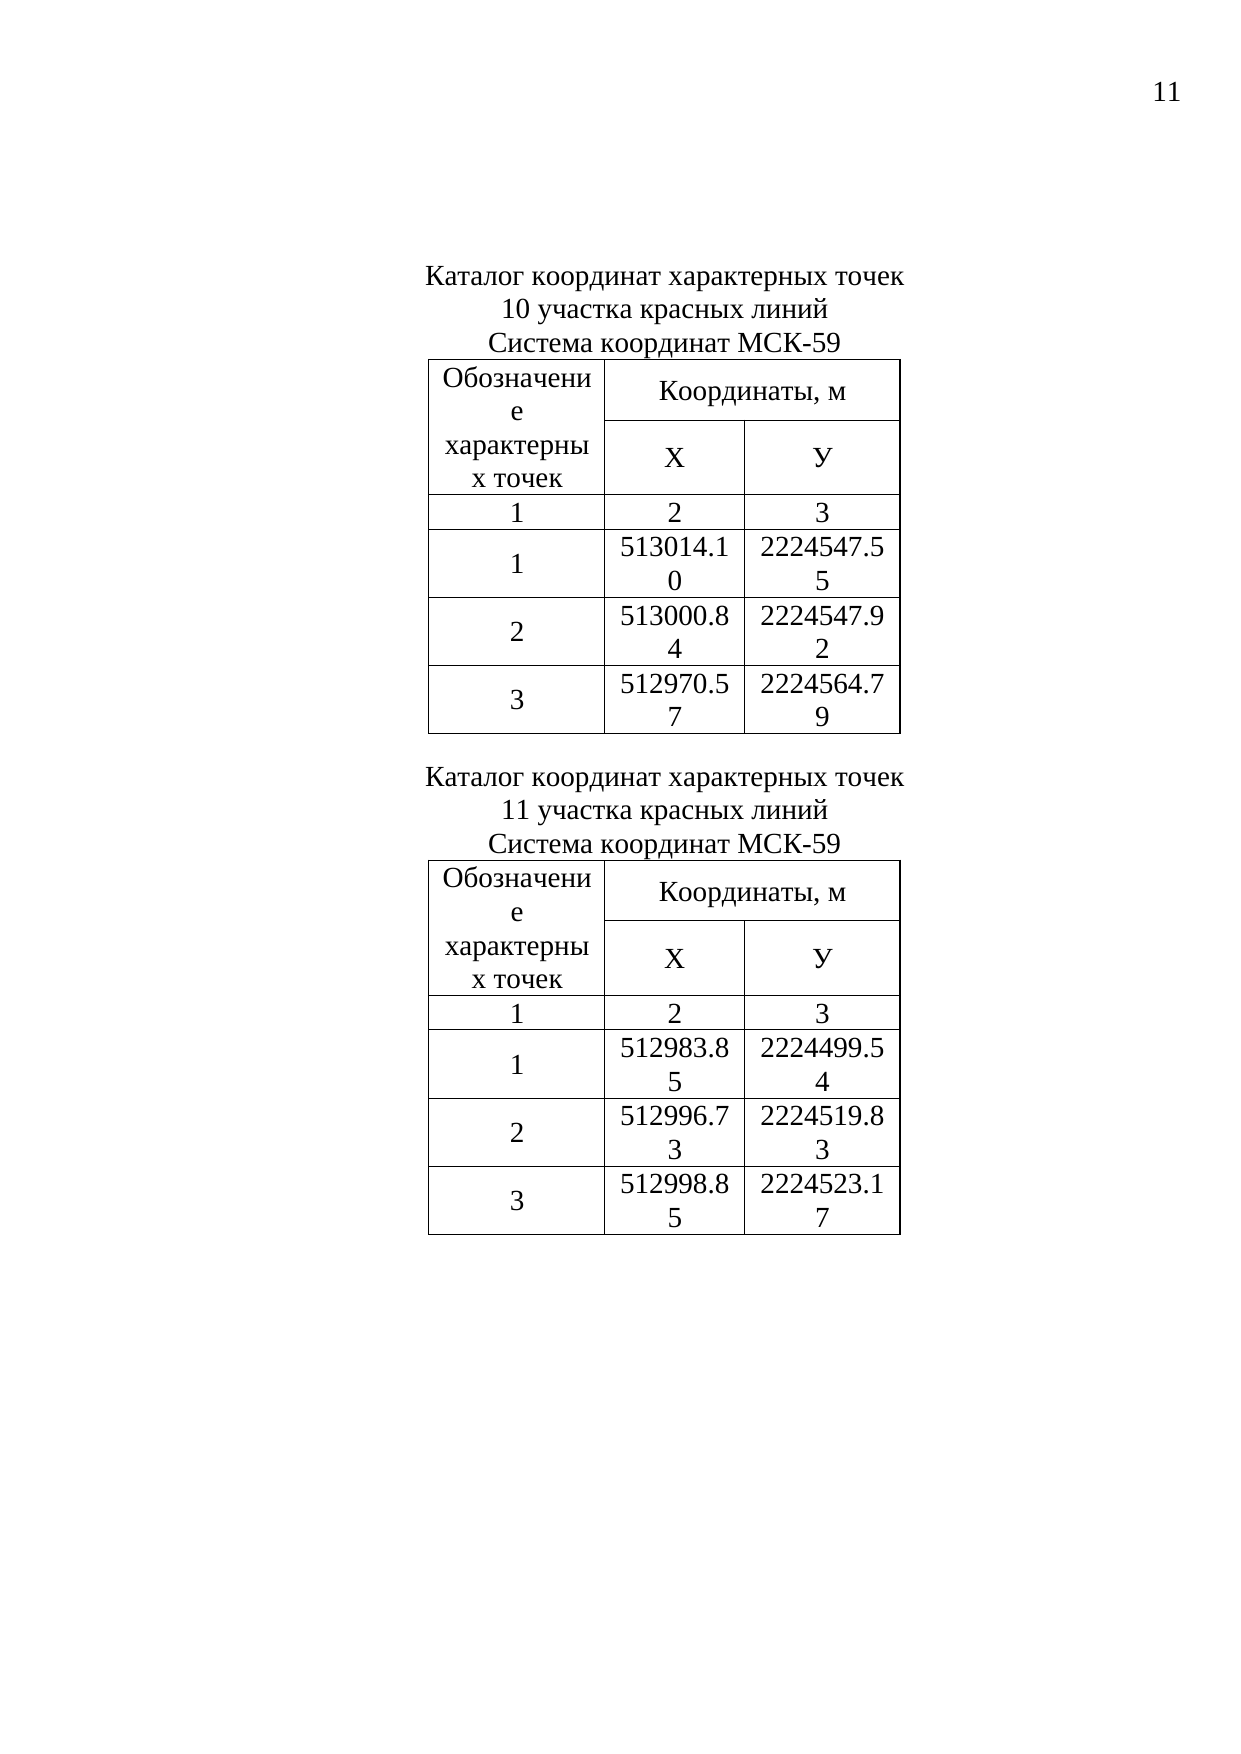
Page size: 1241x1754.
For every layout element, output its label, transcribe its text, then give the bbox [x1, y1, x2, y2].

table_cell У [745, 421, 899, 494]
table_header Обозначение характерных точек [429, 360, 604, 494]
table_cell У [745, 921, 899, 995]
table_header Координаты, м [605, 360, 899, 419]
table_cell 2224547.55 [745, 530, 899, 597]
table_cell 2224519.83 [745, 1099, 899, 1166]
table_cell 3 [745, 495, 899, 528]
table_cell 2224523.17 [745, 1167, 899, 1234]
text Система координат МСК-59 [148, 826, 1181, 859]
table_cell 512996.73 [605, 1099, 744, 1166]
text Каталог координат характерных точек [148, 258, 1181, 292]
table_cell 1 [429, 1030, 604, 1097]
table_cell 3 [745, 996, 899, 1029]
table_header Координаты, м [605, 861, 899, 920]
table_cell 513014.10 [605, 530, 744, 597]
table_cell 2224564.79 [745, 666, 899, 733]
table_cell 2224499.54 [745, 1030, 899, 1097]
table_cell 512983.85 [605, 1030, 744, 1097]
text Каталог координат характерных точек [148, 759, 1181, 792]
table_cell 2 [605, 495, 744, 528]
table_cell Х [605, 921, 744, 995]
table_cell 512998.85 [605, 1167, 744, 1234]
table_cell 2224547.92 [745, 598, 899, 665]
table_cell 2 [429, 1099, 604, 1166]
table_cell 2 [605, 996, 744, 1029]
table_cell 1 [429, 530, 604, 597]
table_cell 2 [429, 598, 604, 665]
table_cell 3 [429, 1167, 604, 1234]
table_cell 3 [429, 666, 604, 733]
table_cell 1 [429, 996, 604, 1029]
text 10 участка красных линий [148, 292, 1181, 325]
table_cell 1 [429, 495, 604, 528]
text 11 участка красных линий [148, 792, 1181, 826]
table_cell 512970.57 [605, 666, 744, 733]
table_cell Х [605, 421, 744, 494]
text Система координат МСК-59 [148, 325, 1181, 359]
table_header Обозначение характерных точек [429, 861, 604, 995]
table_cell 513000.84 [605, 598, 744, 665]
